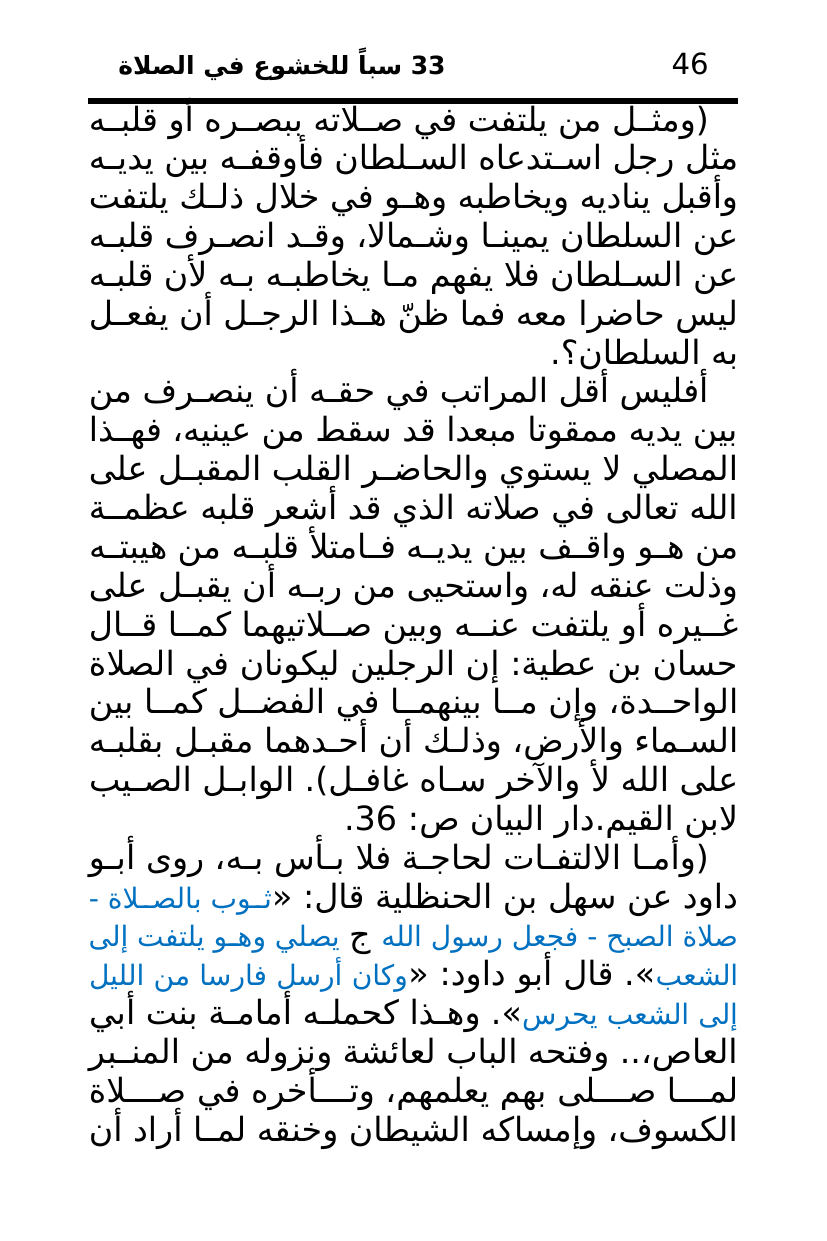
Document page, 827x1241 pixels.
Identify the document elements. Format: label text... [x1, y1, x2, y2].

text (ومثل من يلتفت في صلاته ببصره أو قلبه مثل رجل استدعاه السلطان فأوقفه بين يديه وأقبل يناديه ويخاطبه وهو في خلال ذلك يلتفت عن السلطان يمينا وشمالا، وقد انصرف قلبه عن السلطان فلا يفهم ما يخاطبه به لأن قلبه ليس حاضرا معه فما ظنّ هذا الرجل أن يفعل به السلطان؟. [89, 100, 738, 372]
text أفليس أقل المراتب في حقه أن ينصرف من بين يديه ممقوتا مبعدا قد سقط من عينيه، فهذا المصلي لا يستوي والحاضر القلب المقبل على الله تعالى في صلاته الذي قد أشعر قلبه عظمة من هو واقف بين يديه فامتلأ قلبه من هيبته وذلت عنقه له، واستحيى من ربه أن يقبل على غيره أو يلتفت عنه وبين صلاتيهما كما قال حسان بن عطية: إن الرجلين ليكونان في الصلاة الواحدة، وإن ما بينهما في الفضل كما بين السماء والأرض، وذلك أن أحدهما مقبل بقلبه على الله ﻷ والآخر ساه غافل). الوابل الصيب لابن القيم.دار البيان ص: 36. [89, 372, 738, 838]
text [89, 838, 738, 1149]
